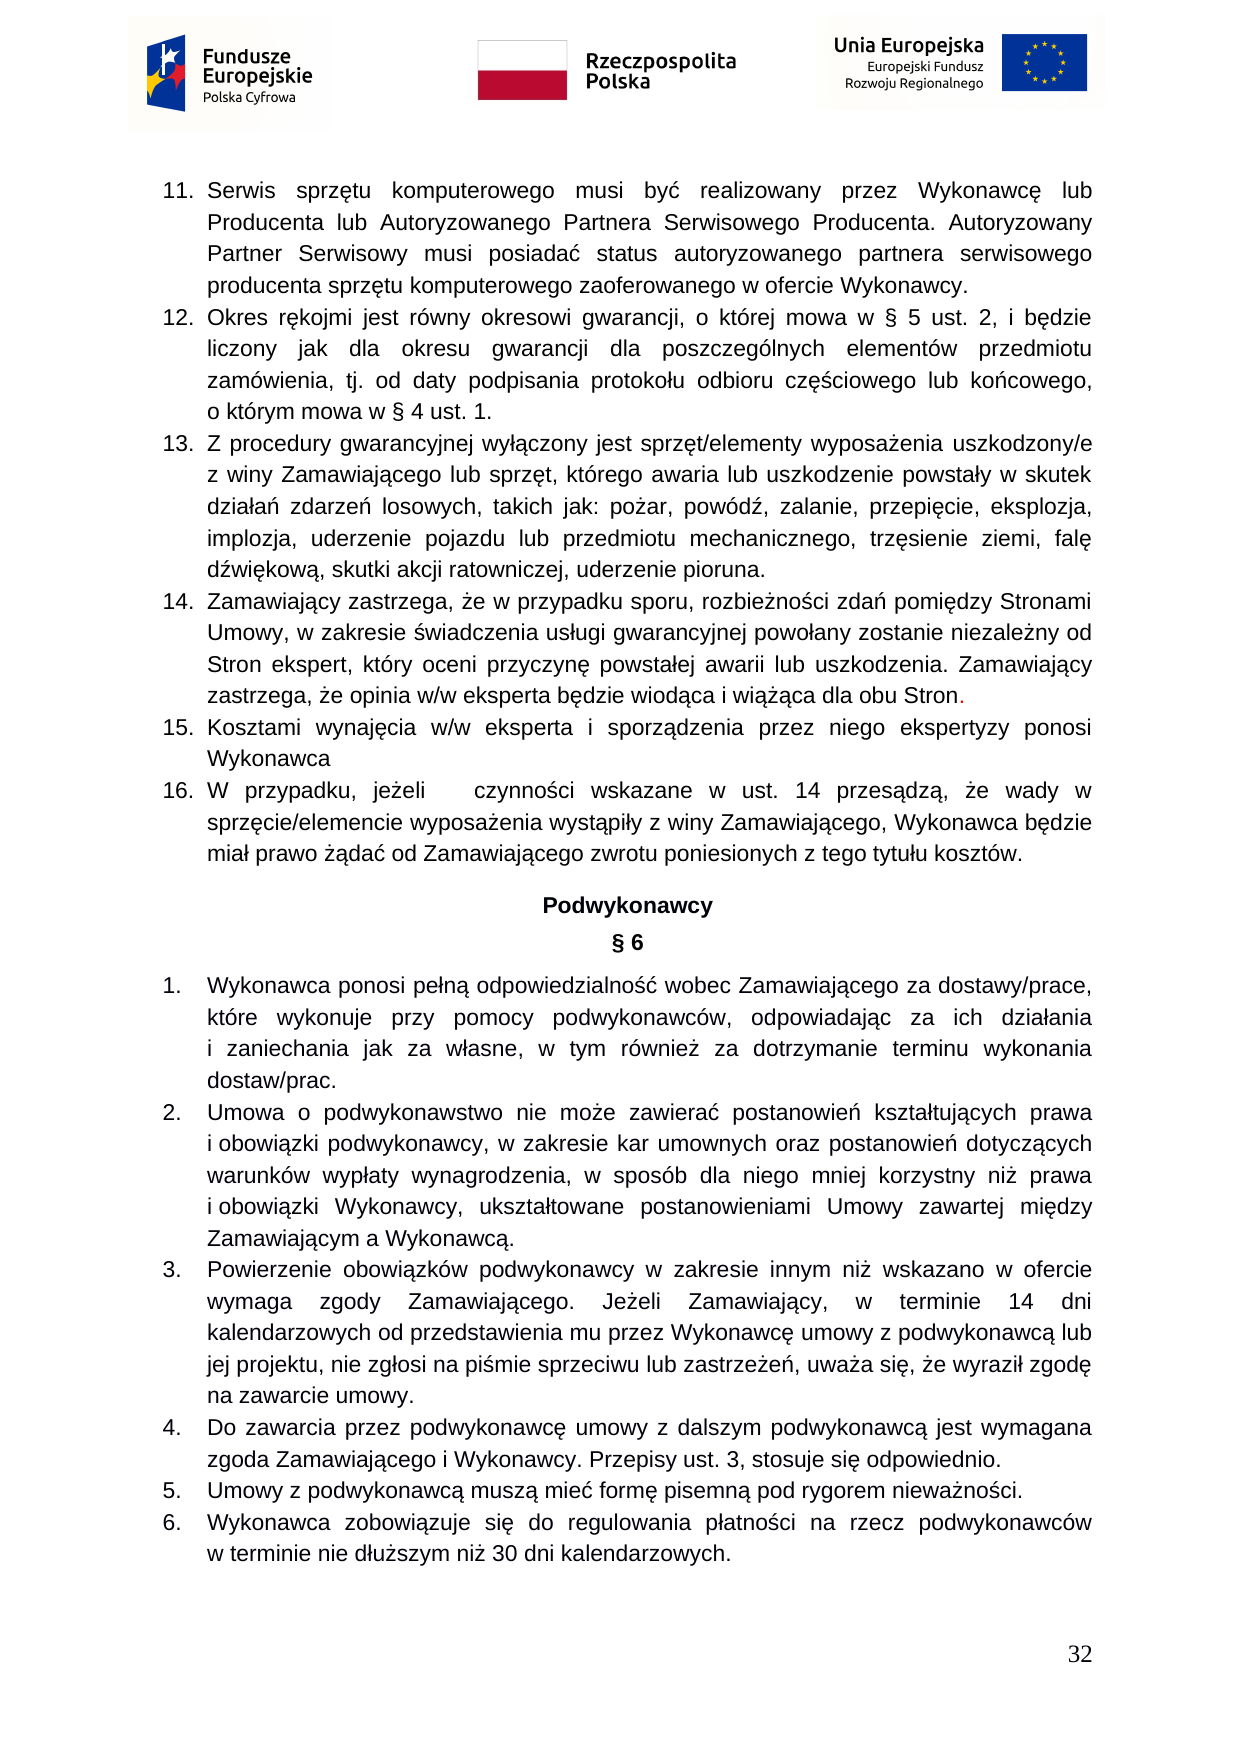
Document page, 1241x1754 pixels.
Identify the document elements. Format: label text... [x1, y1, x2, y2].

list Kosztami wynajęcia w/w eksperta i sporządzenia przez niego ekspertyzy ponosi Wykonawca [162, 714, 1093, 772]
list Do zawarcia przez podwykonawcę umowy z dalszym podwykonawcą jest wymagana zgoda Zamawiającego i Wykonawcy. Przepisy ust. 3, stosuje się odpowiednio. [162, 1414, 1093, 1472]
picture [816, 15, 1106, 110]
list Zamawiający zastrzega, że w przypadku sporu, rozbieżności zdań pomiędzy Stronami Umowy, w zakresie świadczenia usługi gwarancyjnej powołany zostanie niezależny od Stron ekspert, który oceni przyczynę powstałej awarii lub uszkodzenia. Zamawiający zastrzega, że opinia w/w eksperta będzie wiodąca i wiążąca dla obu Stron. [162, 588, 1093, 709]
list Okres rękojmi jest równy okresowi gwarancji, o której mowa w § 5 ust. 2, i będzie liczony jak dla okresu gwarancji dla poszczególnych elementów przedmiotu zamówienia, tj. od daty podpisania protokołu odbioru częściowego lub końcowego, o którym mowa w § 4 ust. 1. [162, 303, 1093, 424]
list Z procedury gwarancyjnej wyłączony jest sprzęt/elementy wyposażenia uszkodzony/e z winy Zamawiającego lub sprzęt, którego awaria lub uszkodzenie powstały w skutek działań zdarzeń losowych, takich jak: pożar, powódź, zalanie, przepięcie, eksplozja, implozja, uderzenie pojazdu lub przedmiotu mechanicznego, trzęsienie ziemi, falę dźwiękową, skutki akcji ratowniczej, uderzenie pioruna. [162, 430, 1093, 582]
list Powierzenie obowiązków podwykonawcy w zakresie innym niż wskazano w ofercie wymaga zgody Zamawiającego. Jeżeli Zamawiający, w terminie 14 dni kalendarzowych od przedstawienia mu przez Wykonawcę umowy z podwykonawcą lub jej projektu, nie zgłosi na piśmie sprzeciwu lub zastrzeżeń, uważa się, że wyraził zgodę na zawarcie umowy. [162, 1256, 1093, 1409]
list Umowa o podwykonawstwo nie może zawierać postanowień kształtujących prawa i obowiązki podwykonawcy, w zakresie kar umownych oraz postanowień dotyczących warunków wypłaty wynagrodzenia, w sposób dla niego mniej korzystny niż prawa i obowiązki Wykonawcy, ukształtowane postanowieniami Umowy zawartej między Zamawiającym a Wykonawcą. [162, 1098, 1093, 1251]
list Serwis sprzętu komputerowego musi być realizowany przez Wykonawcę lub Producenta lub Autoryzowanego Partnera Serwisowego Producenta. Autoryzowany Partner Serwisowy musi posiadać status autoryzowanego partnera serwisowego producenta sprzętu komputerowego zaoferowanego w ofercie Wykonawcy. [162, 177, 1093, 298]
list Wykonawca zobowiązuje się do regulowania płatności na rzecz podwykonawców w terminie nie dłuższym niż 30 dni kalendarzowych. [162, 1509, 1093, 1567]
text Podwykonawcy [162, 892, 1093, 918]
list Wykonawca ponosi pełną odpowiedzialność wobec Zamawiającego za dostawy/prace, które wykonuje przy pomocy podwykonawców, odpowiadając za ich działania i zaniechania jak za własne, w tym również za dotrzymanie terminu wykonania dostaw/prac. [162, 972, 1093, 1093]
list W przypadku, jeżeli czynności wskazane w ust. 14 przesądzą, że wady w sprzęcie/elemencie wyposażenia wystąpiły z winy Zamawiającego, Wykonawca będzie miał prawo żądać od Zamawiającego zwrotu poniesionych z tego tytułu kosztów. [162, 777, 1093, 866]
text § 6 [162, 929, 1093, 955]
list Umowy z podwykonawcą muszą mieć formę pisemną pod rygorem nieważności. [162, 1477, 1093, 1503]
picture [458, 21, 754, 120]
picture [128, 16, 331, 131]
